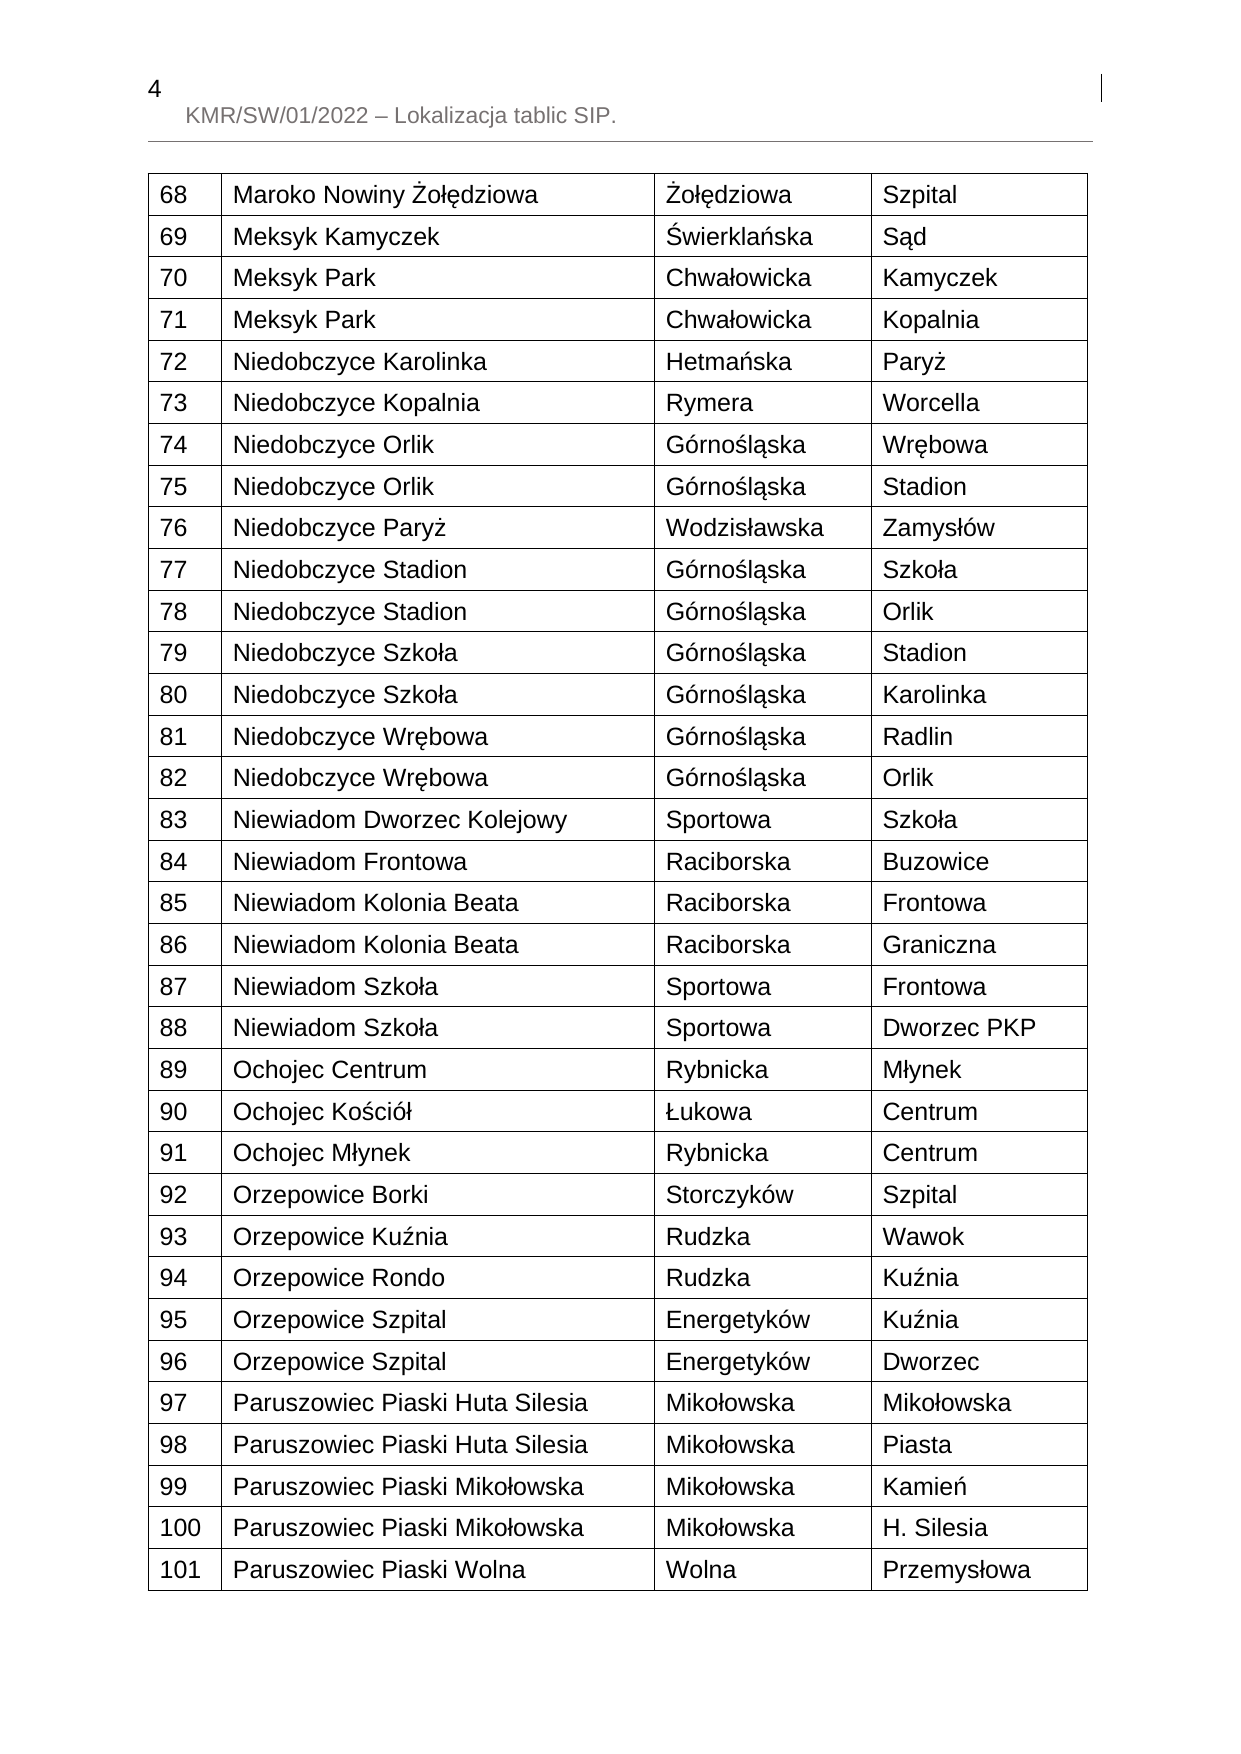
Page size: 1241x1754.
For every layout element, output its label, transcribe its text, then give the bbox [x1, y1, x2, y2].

table_cell Górnośląska [655, 424, 871, 464]
table_cell 82 [149, 757, 221, 798]
table_cell Orlik [872, 591, 1087, 631]
table_cell 96 [149, 1341, 221, 1381]
table_cell Niedobczyce Wrębowa [222, 716, 654, 756]
table_cell Górnośląska [655, 757, 871, 798]
table_cell Maroko Nowiny Żołędziowa [222, 174, 654, 214]
table_cell Niewiadom Dworzec Kolejowy [222, 799, 654, 839]
table_cell Orzepowice Borki [222, 1174, 654, 1214]
table_cell Sportowa [655, 1007, 871, 1048]
table_cell Paruszowiec Piaski Huta Silesia [222, 1424, 654, 1464]
table_cell 72 [149, 341, 221, 381]
table_cell Raciborska [655, 882, 871, 923]
table_cell H. Silesia [872, 1507, 1087, 1548]
table_cell 88 [149, 1007, 221, 1048]
table_cell Świerklańska [655, 216, 871, 256]
table_cell 90 [149, 1091, 221, 1131]
table_cell Kuźnia [872, 1299, 1087, 1339]
table_cell Orzepowice Szpital [222, 1341, 654, 1381]
table_cell Wrębowa [872, 424, 1087, 464]
table_cell Niedobczyce Szkoła [222, 674, 654, 714]
table_cell Storczyków [655, 1174, 871, 1214]
table_cell 89 [149, 1049, 221, 1089]
table_cell Sąd [872, 216, 1087, 256]
table_cell 92 [149, 1174, 221, 1214]
table_cell Paruszowiec Piaski Wolna [222, 1549, 654, 1589]
table_cell 80 [149, 674, 221, 714]
table_cell Radlin [872, 716, 1087, 756]
table_cell Niewiadom Szkoła [222, 966, 654, 1006]
table_cell Dworzec PKP [872, 1007, 1087, 1048]
table_cell Niedobczyce Orlik [222, 466, 654, 506]
table_cell 100 [149, 1507, 221, 1548]
table_cell Górnośląska [655, 632, 871, 673]
table_cell Frontowa [872, 966, 1087, 1006]
table_cell Paruszowiec Piaski Huta Silesia [222, 1382, 654, 1423]
table_cell Orzepowice Szpital [222, 1299, 654, 1339]
table_cell Paruszowiec Piaski Mikołowska [222, 1507, 654, 1548]
table_cell 81 [149, 716, 221, 756]
table_cell Rudzka [655, 1216, 871, 1256]
table_cell Orlik [872, 757, 1087, 798]
table_cell Rybnicka [655, 1049, 871, 1089]
table_cell Meksyk Park [222, 299, 654, 339]
table_cell Meksyk Park [222, 257, 654, 298]
table_cell 70 [149, 257, 221, 298]
table_cell Mikołowska [655, 1507, 871, 1548]
table_cell Szkoła [872, 799, 1087, 839]
table_cell Niewiadom Kolonia Beata [222, 882, 654, 923]
table_cell Niewiadom Kolonia Beata [222, 924, 654, 964]
table_cell 97 [149, 1382, 221, 1423]
table_cell Mikołowska [655, 1424, 871, 1464]
table_cell Meksyk Kamyczek [222, 216, 654, 256]
table_cell Górnośląska [655, 716, 871, 756]
table_cell Centrum [872, 1091, 1087, 1131]
table_cell 94 [149, 1257, 221, 1298]
table_cell Buzowice [872, 841, 1087, 881]
table_cell Orzepowice Kuźnia [222, 1216, 654, 1256]
table_cell Hetmańska [655, 341, 871, 381]
table_cell Mikołowska [655, 1382, 871, 1423]
table_cell Niedobczyce Stadion [222, 549, 654, 589]
table_cell Niedobczyce Karolinka [222, 341, 654, 381]
table_cell Kamyczek [872, 257, 1087, 298]
table_cell Paryż [872, 341, 1087, 381]
table_cell Kamień [872, 1466, 1087, 1506]
table_cell Dworzec [872, 1341, 1087, 1381]
table_cell Rymera [655, 382, 871, 423]
table_cell Mikołowska [655, 1466, 871, 1506]
table_cell 69 [149, 216, 221, 256]
table_cell Wodzisławska [655, 507, 871, 548]
table_cell 86 [149, 924, 221, 964]
table_cell Niedobczyce Orlik [222, 424, 654, 464]
table_cell 73 [149, 382, 221, 423]
table_cell Żołędziowa [655, 174, 871, 214]
table_cell Mikołowska [872, 1382, 1087, 1423]
table_cell Paruszowiec Piaski Mikołowska [222, 1466, 654, 1506]
table_cell Wolna [655, 1549, 871, 1589]
table_cell Niedobczyce Wrębowa [222, 757, 654, 798]
table_cell 79 [149, 632, 221, 673]
table_cell Przemysłowa [872, 1549, 1087, 1589]
table_cell Niewiadom Frontowa [222, 841, 654, 881]
table_cell 68 [149, 174, 221, 214]
table_cell Centrum [872, 1132, 1087, 1173]
table_cell Graniczna [872, 924, 1087, 964]
table_cell Worcella [872, 382, 1087, 423]
table_cell Górnośląska [655, 591, 871, 631]
table_cell 84 [149, 841, 221, 881]
table_cell Niewiadom Szkoła [222, 1007, 654, 1048]
table_cell 98 [149, 1424, 221, 1464]
table_cell Niedobczyce Szkoła [222, 632, 654, 673]
table_cell 75 [149, 466, 221, 506]
table_cell 74 [149, 424, 221, 464]
table_cell Niedobczyce Stadion [222, 591, 654, 631]
table_cell Łukowa [655, 1091, 871, 1131]
table_cell Rudzka [655, 1257, 871, 1298]
table_cell Rybnicka [655, 1132, 871, 1173]
table_cell Niedobczyce Kopalnia [222, 382, 654, 423]
table_cell Ochojec Centrum [222, 1049, 654, 1089]
table_cell Piasta [872, 1424, 1087, 1464]
table_cell Raciborska [655, 924, 871, 964]
table_cell Górnośląska [655, 549, 871, 589]
table_cell 77 [149, 549, 221, 589]
table_cell 101 [149, 1549, 221, 1589]
table_cell 93 [149, 1216, 221, 1256]
table_cell Młynek [872, 1049, 1087, 1089]
table_cell Sportowa [655, 799, 871, 839]
table_cell Energetyków [655, 1341, 871, 1381]
table_cell Sportowa [655, 966, 871, 1006]
table_cell 76 [149, 507, 221, 548]
table_cell Stadion [872, 466, 1087, 506]
table_cell Górnośląska [655, 466, 871, 506]
table_cell Frontowa [872, 882, 1087, 923]
table_cell Ochojec Młynek [222, 1132, 654, 1173]
table_cell Kuźnia [872, 1257, 1087, 1298]
table_cell Ochojec Kościół [222, 1091, 654, 1131]
table_cell 91 [149, 1132, 221, 1173]
table_cell Energetyków [655, 1299, 871, 1339]
table_cell Chwałowicka [655, 299, 871, 339]
table_cell Szpital [872, 1174, 1087, 1214]
table_cell 87 [149, 966, 221, 1006]
table_cell Szpital [872, 174, 1087, 214]
table_cell 83 [149, 799, 221, 839]
table_cell 78 [149, 591, 221, 631]
table_cell Niedobczyce Paryż [222, 507, 654, 548]
table_cell Wawok [872, 1216, 1087, 1256]
table_cell Raciborska [655, 841, 871, 881]
table_cell Kopalnia [872, 299, 1087, 339]
table_cell 85 [149, 882, 221, 923]
table_cell Szkoła [872, 549, 1087, 589]
table_cell 99 [149, 1466, 221, 1506]
table_cell 71 [149, 299, 221, 339]
table_cell Karolinka [872, 674, 1087, 714]
table_cell Orzepowice Rondo [222, 1257, 654, 1298]
table_cell 95 [149, 1299, 221, 1339]
table_cell Zamysłów [872, 507, 1087, 548]
table_cell Stadion [872, 632, 1087, 673]
table_cell Górnośląska [655, 674, 871, 714]
table_cell Chwałowicka [655, 257, 871, 298]
